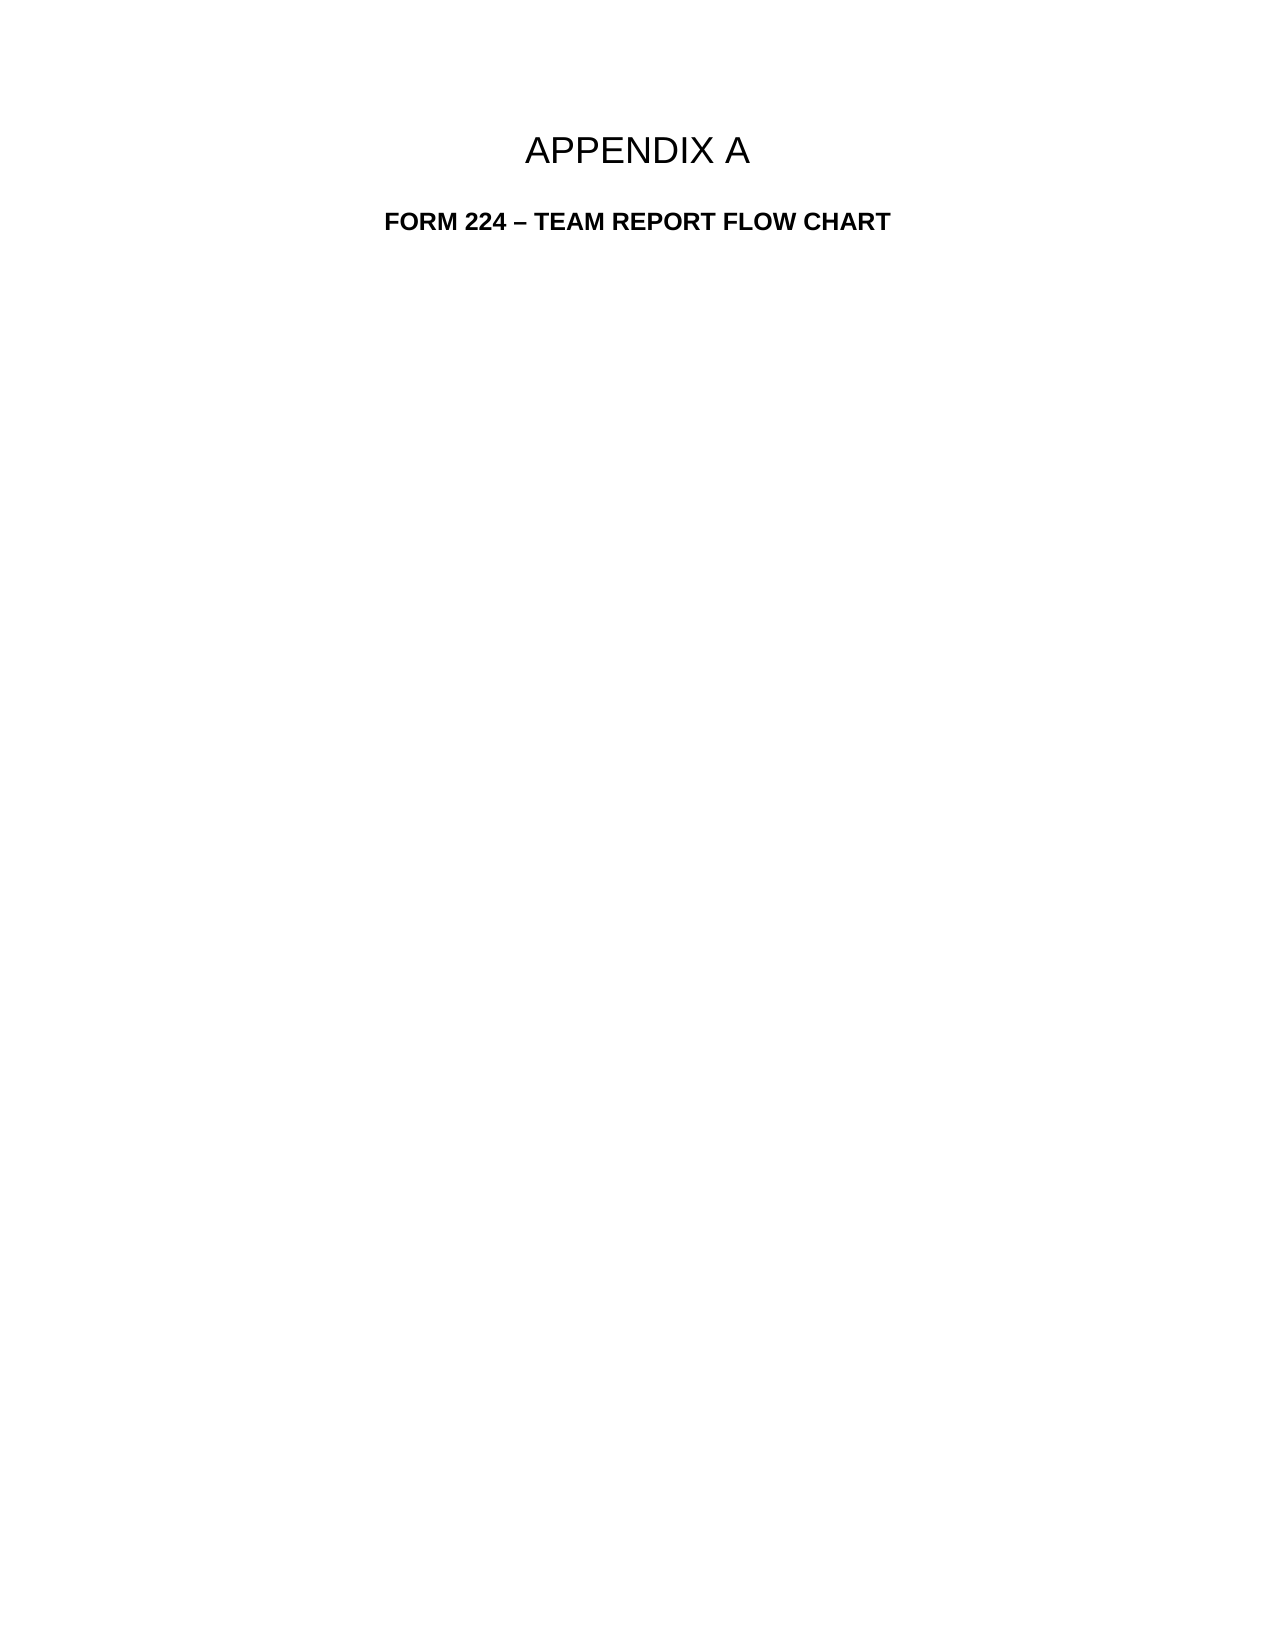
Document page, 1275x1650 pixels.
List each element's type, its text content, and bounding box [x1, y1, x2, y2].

subtitle FORM 224 – TEAM REPORT FLOW CHART [150, 207, 1125, 236]
subtitle APPENDIX A [150, 129, 1125, 172]
